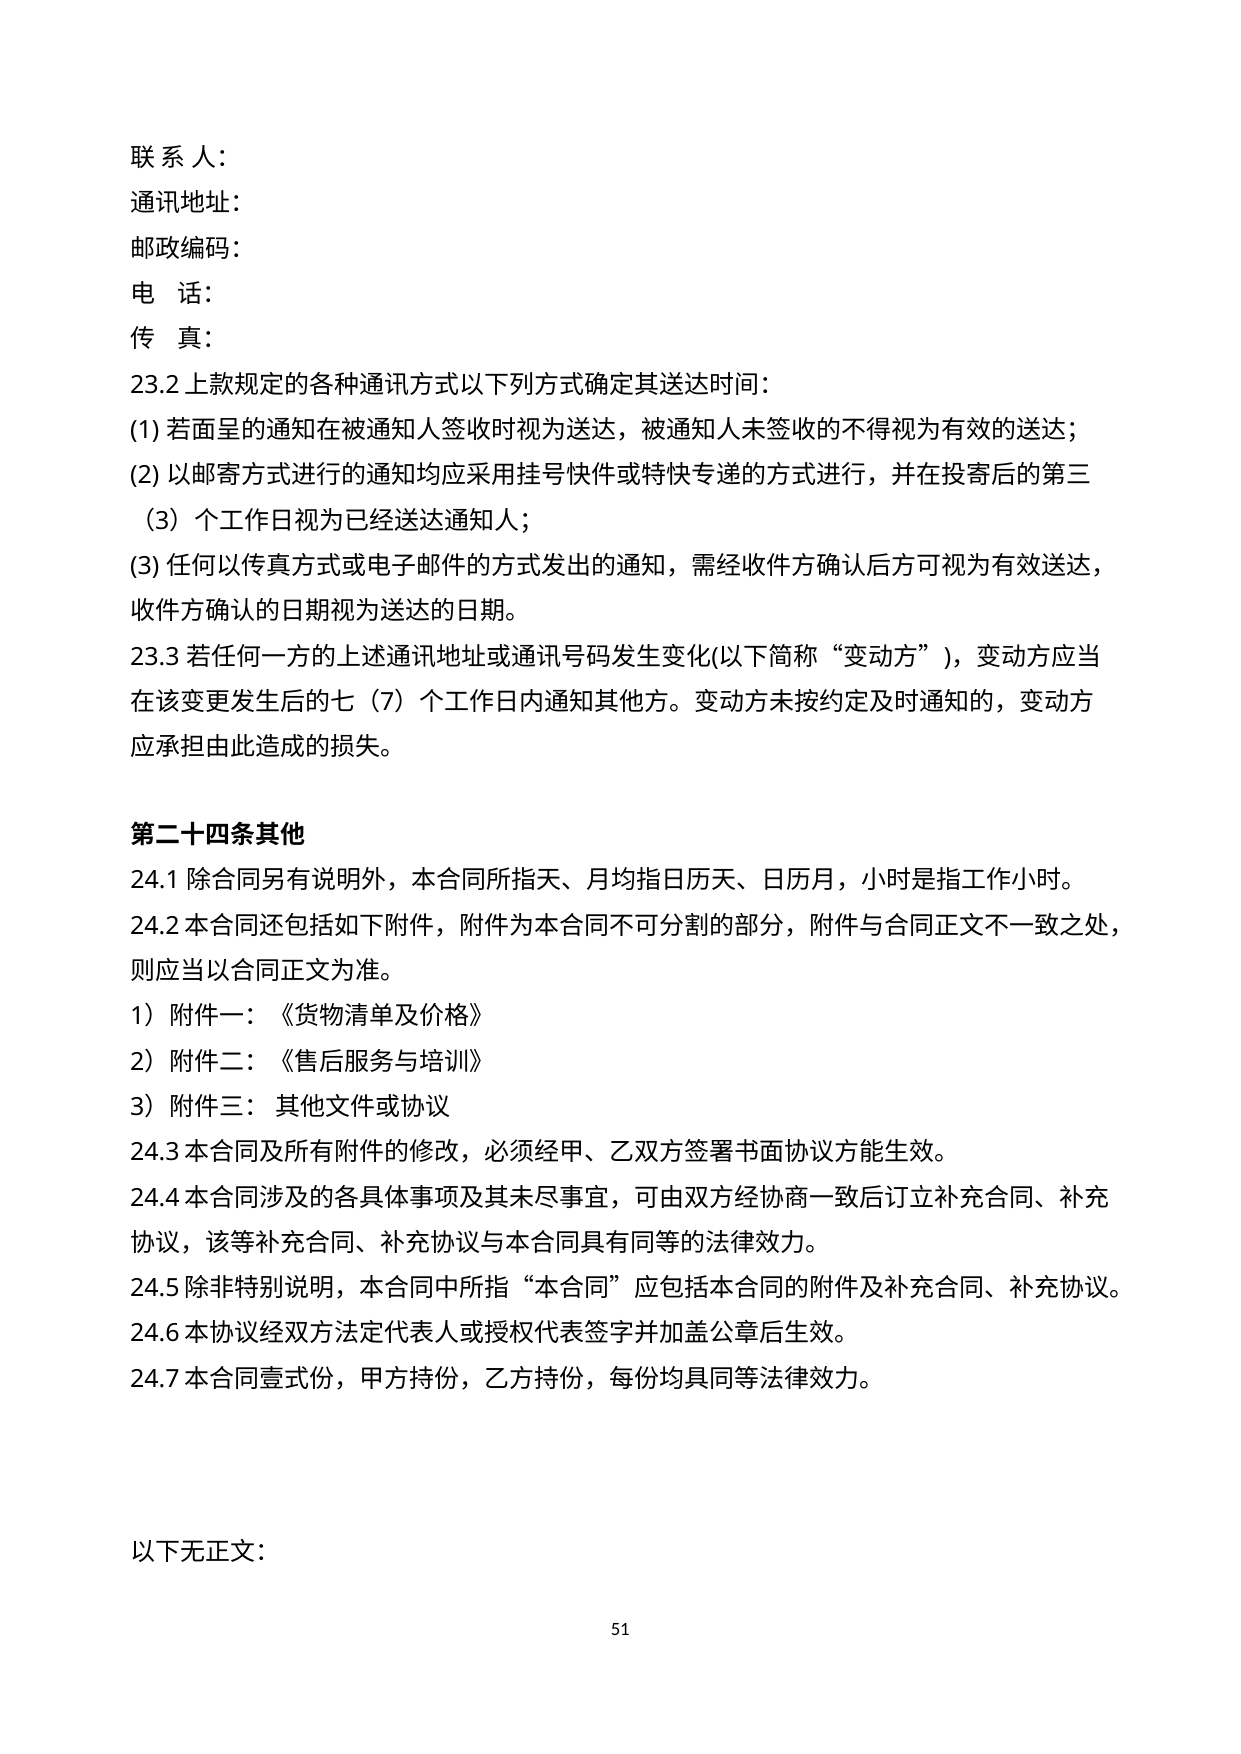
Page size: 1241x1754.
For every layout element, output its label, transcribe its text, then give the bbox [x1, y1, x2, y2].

text 通讯地址： [130, 183, 1110, 219]
text (2) 以邮寄方式进行的通知均应采用挂号快件或特快专递的方式进行，并在投寄后的第三（3）个工作日视为已经送达通知人； [130, 455, 1110, 536]
text 23.3 若任何一方的上述通讯地址或通讯号码发生变化(以下简称“变动方”)，变动方应当在该变更发生后的七（7）个工作日内通知其他方。变动方未按约定及时通知的，变动方应承担由此造成的损失。 [130, 636, 1110, 763]
text 23.2上款规定的各种通讯方式以下列方式确定其送达时间： [130, 364, 1110, 400]
text 2）附件二：《售后服务与培训》 [130, 1041, 1110, 1077]
text (1) 若面呈的通知在被通知人签收时视为送达，被通知人未签收的不得视为有效的送达； [130, 409, 1110, 446]
text 联 系 人： [130, 138, 1110, 174]
text 24.7本合同壹式份，甲方持份，乙方持份，每份均具同等法律效力。 [130, 1358, 1110, 1394]
text 以下无正文： [130, 1531, 1110, 1567]
text 邮政编码： [130, 228, 1110, 264]
text 3）附件三： 其他文件或协议 [130, 1086, 1110, 1123]
text 传 真： [130, 319, 1110, 355]
text 24.2本合同还包括如下附件，附件为本合同不可分割的部分，附件与合同正文不一致之处，则应当以合同正文为准。 [130, 905, 1110, 987]
text 24.1 除合同另有说明外，本合同所指天、月均指日历天、日历月，小时是指工作小时。 [130, 860, 1110, 896]
text 24.6本协议经双方法定代表人或授权代表签字并加盖公章后生效。 [130, 1313, 1110, 1349]
text 1）附件一：《货物清单及价格》 [130, 996, 1110, 1032]
text 24.4本合同涉及的各具体事项及其未尽事宜，可由双方经协商一致后订立补充合同、补充协议，该等补充合同、补充协议与本合同具有同等的法律效力。 [130, 1177, 1110, 1258]
text 24.5除非特别说明，本合同中所指“本合同”应包括本合同的附件及补充合同、补充协议。 [130, 1268, 1110, 1304]
text 24.3本合同及所有附件的修改，必须经甲、乙双方签署书面协议方能生效。 [130, 1132, 1110, 1168]
text 电 话： [130, 273, 1110, 310]
text 第二十四条其他 [130, 814, 1110, 851]
text (3) 任何以传真方式或电子邮件的方式发出的通知，需经收件方确认后方可视为有效送达，收件方确认的日期视为送达的日期。 [130, 545, 1110, 627]
